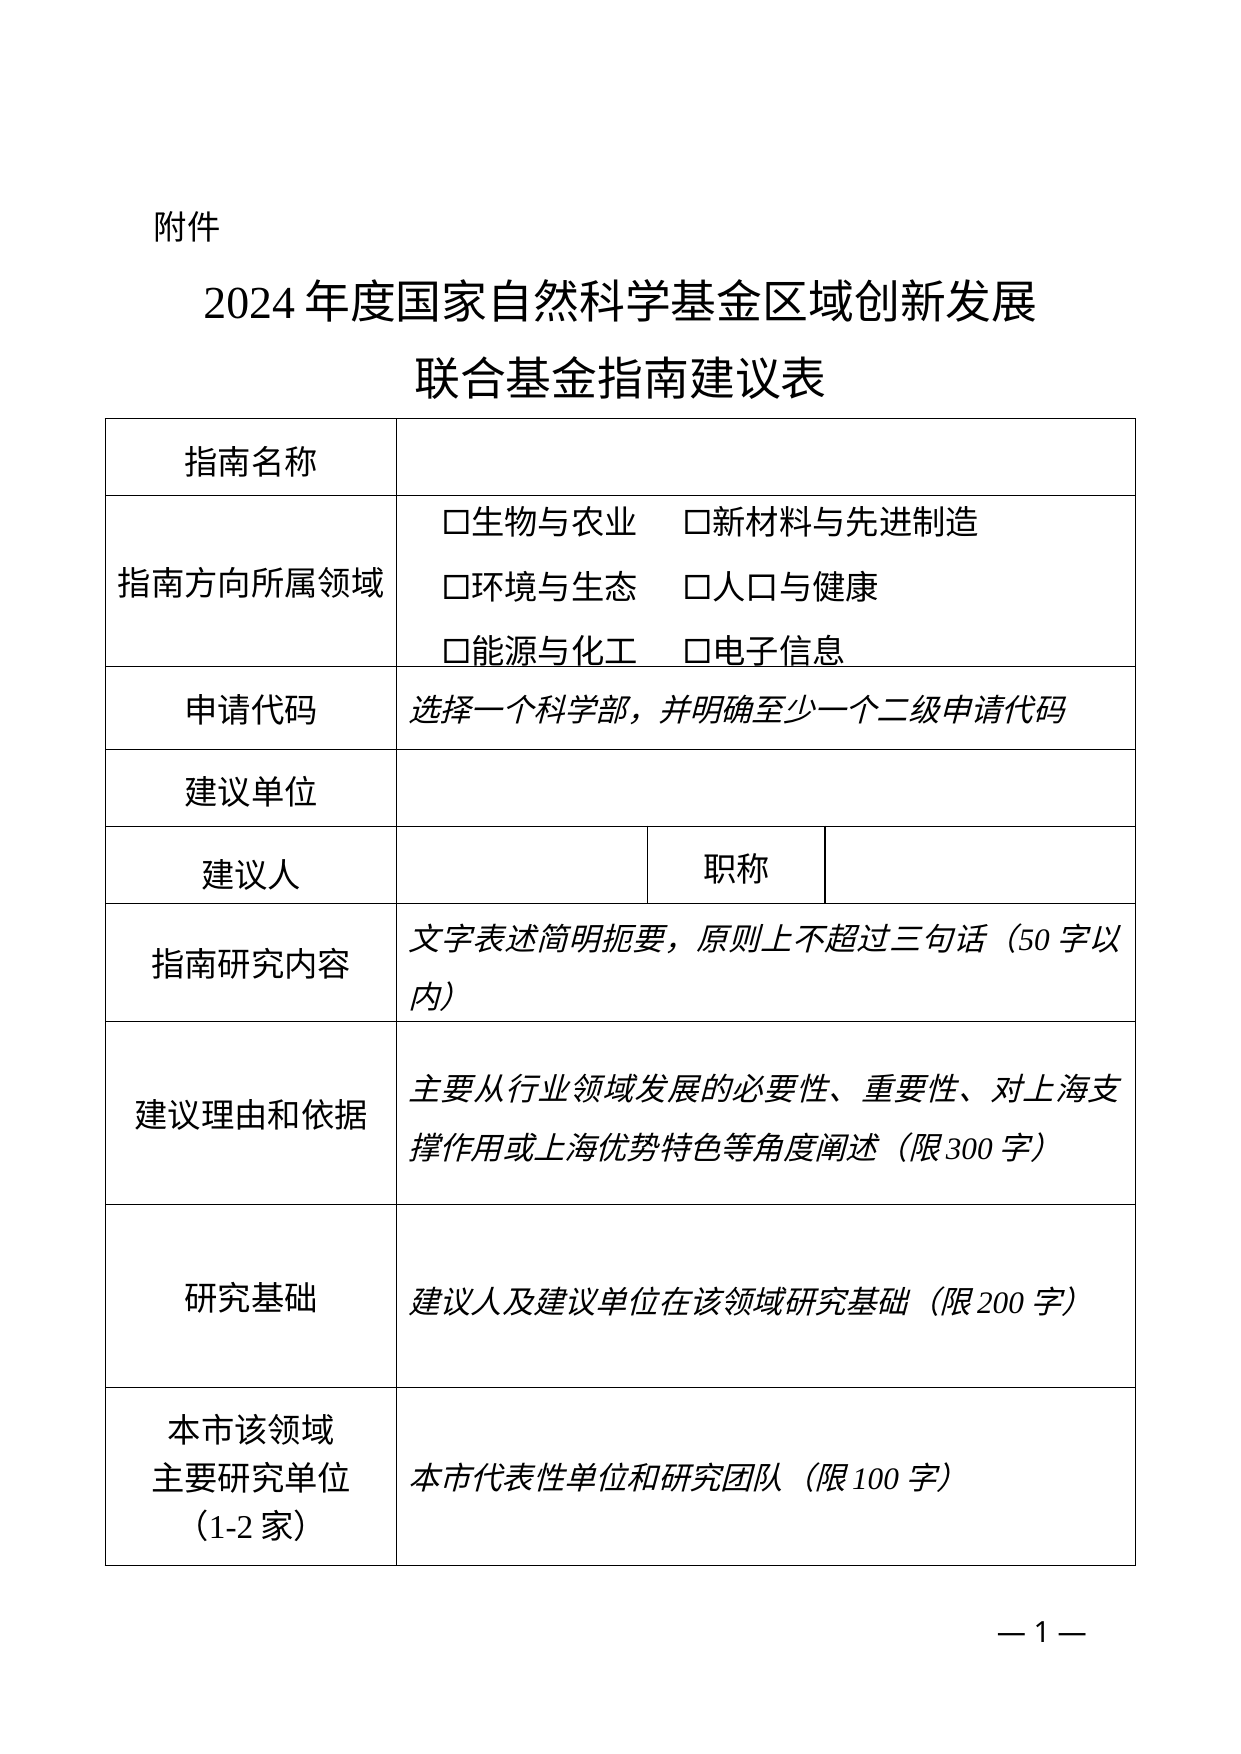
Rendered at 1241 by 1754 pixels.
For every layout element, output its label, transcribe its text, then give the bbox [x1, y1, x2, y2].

table_header [397, 419, 1135, 495]
table_header 指南名称 [106, 419, 396, 495]
table_cell 研究基础 [106, 1205, 396, 1387]
table_cell [397, 827, 647, 902]
table_cell 建议理由和依据 [106, 1022, 396, 1203]
text 2024年度国家自然科学基金区域创新发展 联合基金指南建议表 [153, 266, 1087, 408]
table_cell 指南方向所属领域 [106, 496, 396, 666]
table_cell 主要从行业领域发展的必要性、重要性、对上海支撑作用或上海优势特色等角度阐述（限300字） [397, 1022, 1135, 1203]
table_cell 文字表述简明扼要，原则上不超过三句话（50字以内） [397, 904, 1135, 1021]
table_cell [397, 750, 1135, 826]
table_cell 生物与农业 新材料与先进制造 环境与生态 人口与健康 能源与化工 电子信息 [397, 496, 1135, 666]
table_cell 职称 [648, 827, 824, 902]
table_cell 建议人及建议单位在该领域研究基础（限200字） [397, 1205, 1135, 1387]
table_cell 指南研究内容 [106, 904, 396, 1021]
table_cell 选择一个科学部，并明确至少一个二级申请代码 [397, 667, 1135, 749]
table_cell [826, 827, 1135, 902]
table_cell 本市代表性单位和研究团队（限100字） [397, 1388, 1135, 1565]
text 附件 [153, 201, 1087, 249]
table_cell 本市该领域 主要研究单位 （1-2家） [106, 1388, 396, 1565]
table_cell 申请代码 [106, 667, 396, 749]
table_cell 建议人 职称 [106, 827, 396, 902]
table_cell 建议单位 [106, 750, 396, 826]
